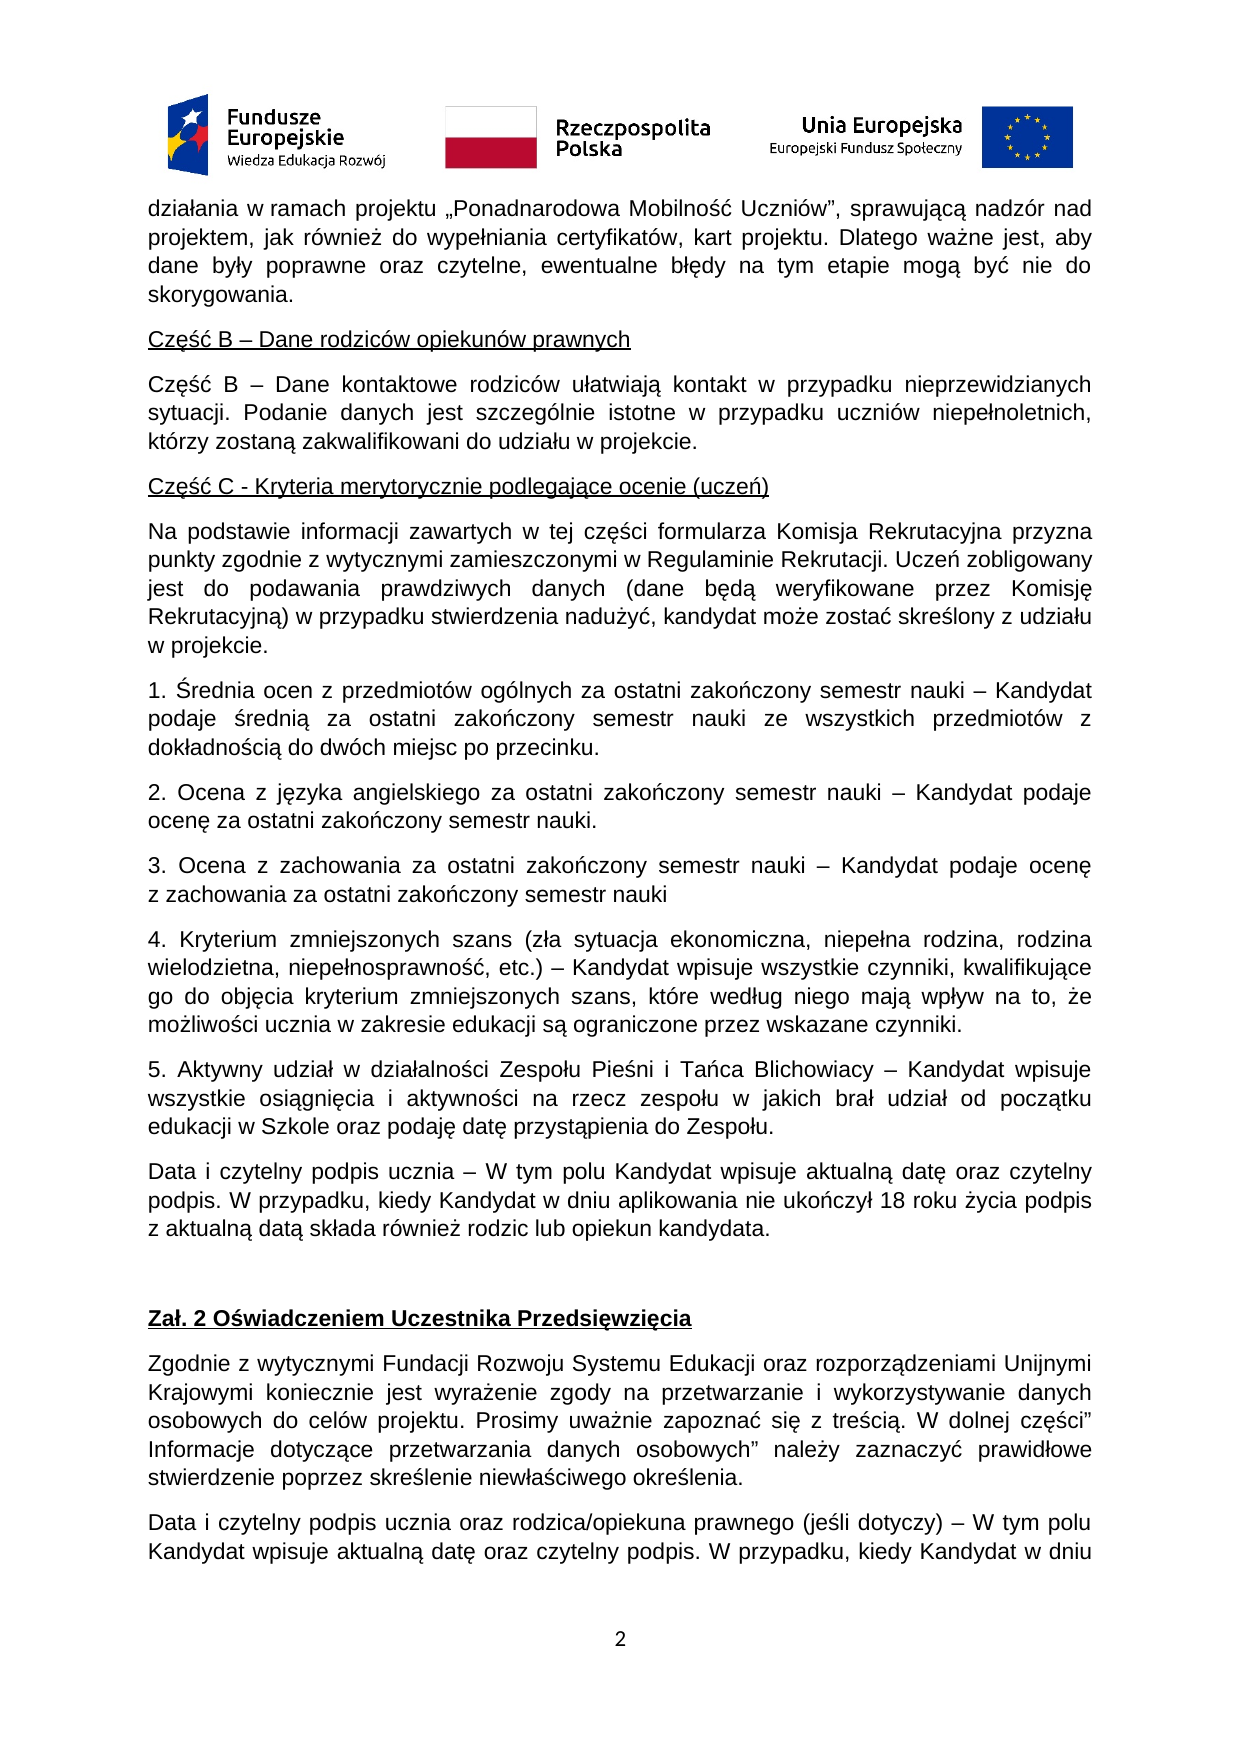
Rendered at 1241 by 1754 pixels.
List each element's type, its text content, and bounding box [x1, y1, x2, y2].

text 2. Ocena z języka angielskiego za ostatni zakończony semestr nauki – Kandydat podaje ocenę za ostatni zakończony semestr nauki. [148, 779, 1093, 833]
picture [147, 73, 1093, 196]
text Zgodnie z wytycznymi Fundacji Rozwoju Systemu Edukacji oraz rozporządzeniami Unijnymi Krajowymi koniecznie jest wyrażenie zgody na przetwarzanie i wykorzystywanie danych osobowych do celów projektu. Prosimy uważnie zapoznać się z treścią. W dolnej części” Informacje dotyczące przetwarzania danych osobowych” należy zaznaczyć prawidłowe stwierdzenie poprzez skreślenie niewłaściwego określenia. [148, 1350, 1093, 1490]
text Część B – Dane rodziców opiekunów prawnych [148, 326, 1093, 352]
text 4. Kryterium zmniejszonych szans (zła sytuacja ekonomiczna, niepełna rodzina, rodzina wielodzietna, niepełnosprawność, etc.) – Kandydat wpisuje wszystkie czynniki, kwalifikujące go do objęcia kryterium zmniejszonych szans, które według niego mają wpływ na to, że możliwości ucznia w zakresie edukacji są ograniczone przez wskazane czynniki. [148, 926, 1093, 1037]
text Zał. 2 Oświadczeniem Uczestnika Przedsięwzięcia [148, 1305, 1093, 1332]
text 5. Aktywny udział w działalności Zespołu Pieśni i Tańca Blichowiacy – Kandydat wpisuje wszystkie osiągnięcia i aktywności na rzecz zespołu w jakich brał udział od początku edukacji w Szkole oraz podaję datę przystąpienia do Zespołu. [148, 1056, 1093, 1139]
text 3. Ocena z zachowania za ostatni zakończony semestr nauki – Kandydat podaje ocenę z zachowania za ostatni zakończony semestr nauki [148, 852, 1093, 907]
text Data i czytelny podpis ucznia – W tym polu Kandydat wpisuje aktualną datę oraz czytelny podpis. W przypadku, kiedy Kandydat w dniu aplikowania nie ukończył 18 roku życia podpis z aktualną datą składa również rodzic lub opiekun kandydata. [148, 1158, 1093, 1241]
text Część C - Kryteria merytorycznie podlegające ocenie (uczeń) [148, 473, 1093, 499]
text Część B – Dane kontaktowe rodziców ułatwiają kontakt w przypadku nieprzewidzianych sytuacji. Podanie danych jest szczególnie istotne w przypadku uczniów niepełnoletnich, którzy zostaną zakwalifikowani do udziału w projekcie. [148, 371, 1093, 454]
text 1. Średnia ocen z przedmiotów ogólnych za ostatni zakończony semestr nauki – Kandydat podaje średnią za ostatni zakończony semestr nauki ze wszystkich przedmiotów z dokładnością do dwóch miejsc po przecinku. [148, 677, 1093, 760]
text Na podstawie informacji zawartych w tej części formularza Komisja Rekrutacyjna przyzna punkty zgodnie z wytycznymi zamieszczonymi w Regulaminie Rekrutacji. Uczeń zobligowany jest do podawania prawdziwych danych (dane będą weryfikowane przez Komisję Rekrutacyjną) w przypadku stwierdzenia nadużyć, kandydat może zostać skreślony z udziału w projekcie. [148, 518, 1093, 658]
